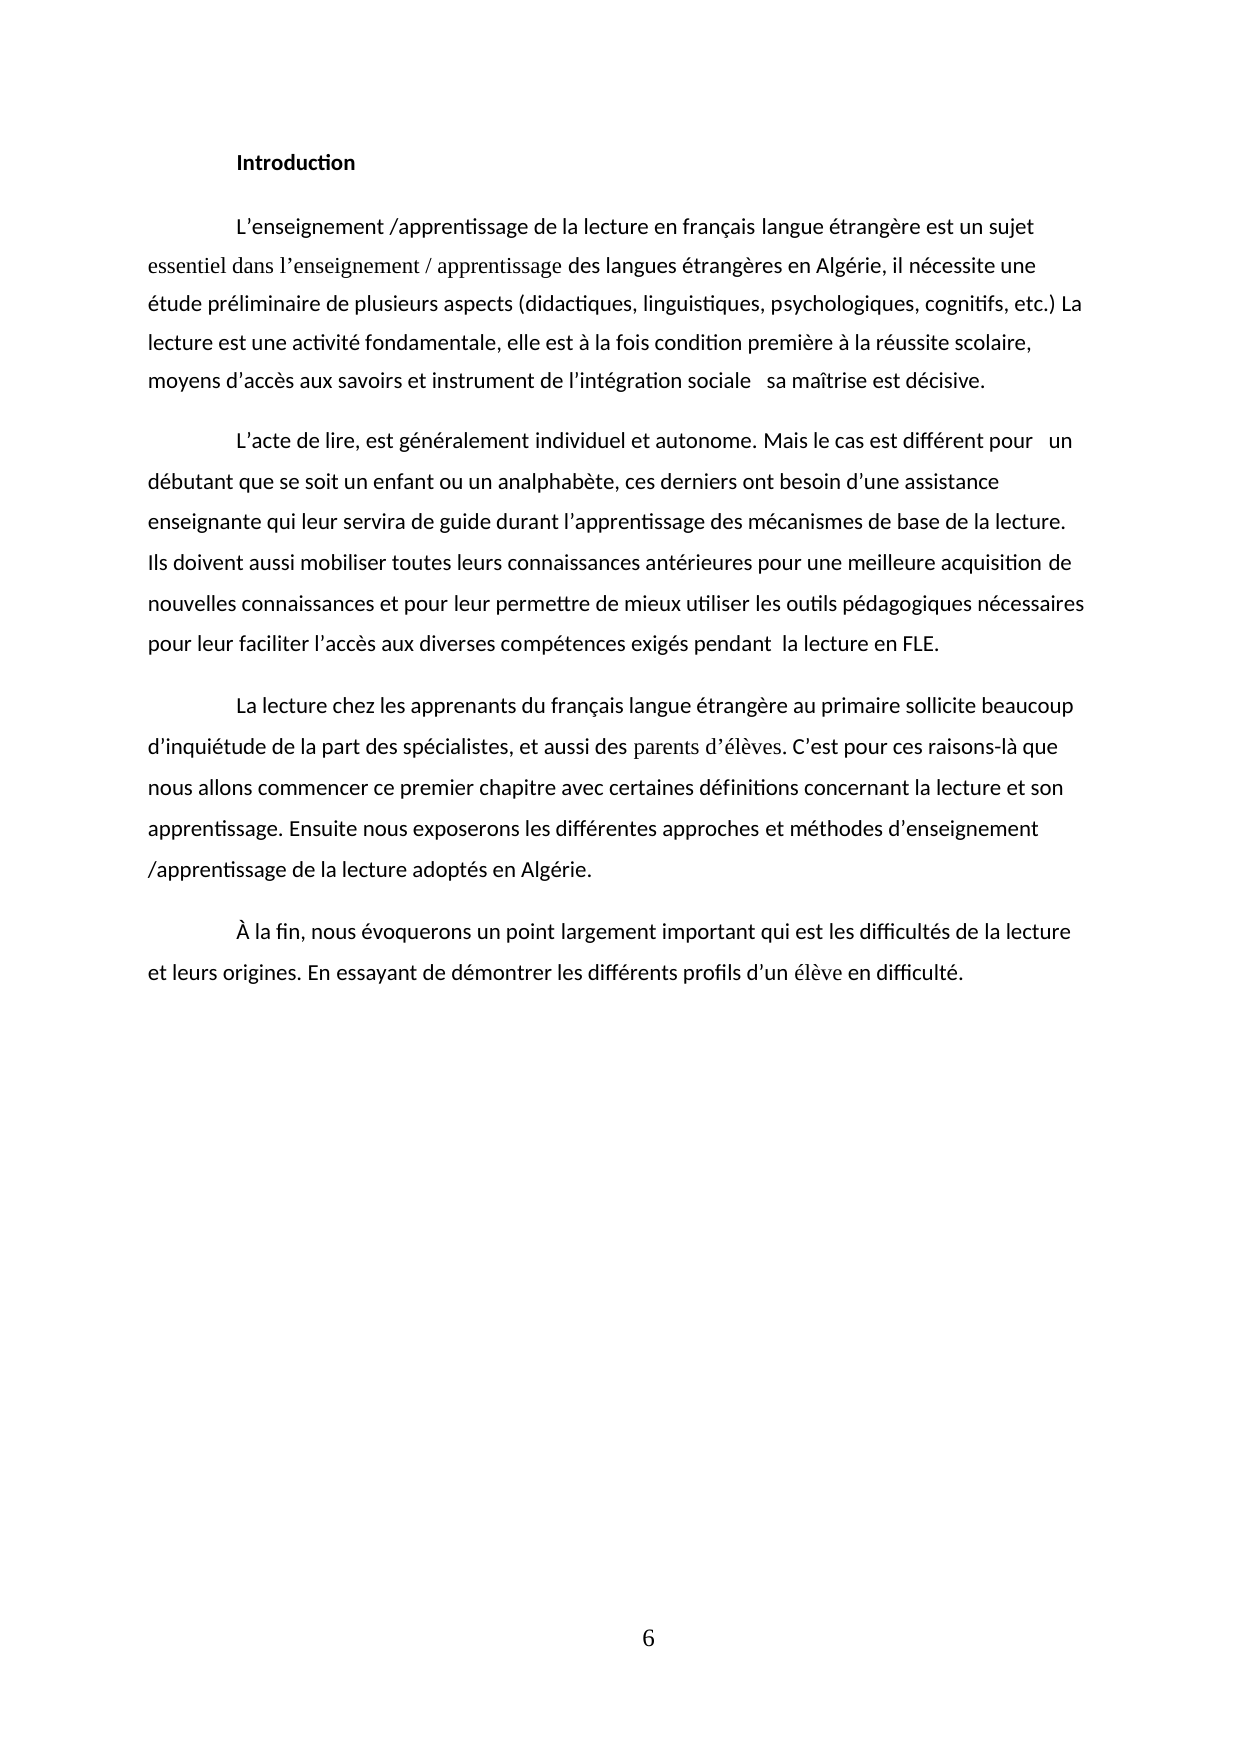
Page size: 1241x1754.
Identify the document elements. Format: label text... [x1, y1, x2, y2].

text La lecture chez les apprenants du français langue étrangère au primaire sollicite beaucoup d’inquiétude de la part des spécialistes, et aussi des parents d’élèves. C’est pour ces raisons-là que nous allons commencer ce premier chapitre avec certaines définitions concernant la lecture et son apprentissage. Ensuite nous exposerons les différentes approches et méthodes d’enseignement /apprentissage de la lecture adoptés en Algérie. [148, 691, 1093, 883]
text À la fin, nous évoquerons un point largement important qui est les difficultés de la lecture et leurs origines. En essayant de démontrer les différents profils d’un élève en difficulté. [148, 917, 1093, 986]
text Introduction [148, 148, 1091, 176]
text L’enseignement /apprentissage de la lecture en français langue étrangère est un sujet essentiel dans l’enseignement / apprentissage des langues étrangères en Algérie, il nécessite une étude préliminaire de plusieurs aspects (didactiques, linguistiques, psychologiques, cognitifs, etc.) La lecture est une activité fondamentale, elle est à la fois condition première à la réussite scolaire, moyens d’accès aux savoirs et instrument de l’intégration sociale sa maîtrise est décisive. [148, 212, 1093, 395]
text L’acte de lire, est généralement individuel et autonome. Mais le cas est différent pour un débutant que se soit un enfant ou un analphabète, ces derniers ont besoin d’une assistance enseignante qui leur servira de guide durant l’apprentissage des mécanismes de base de la lecture. Ils doivent aussi mobiliser toutes leurs connaissances antérieures pour une meilleure acquisition de nouvelles connaissances et pour leur permettre de mieux utiliser les outils pédagogiques nécessaires pour leur faciliter l’accès aux diverses compétences exigés pendant la lecture en FLE. [148, 426, 1093, 657]
